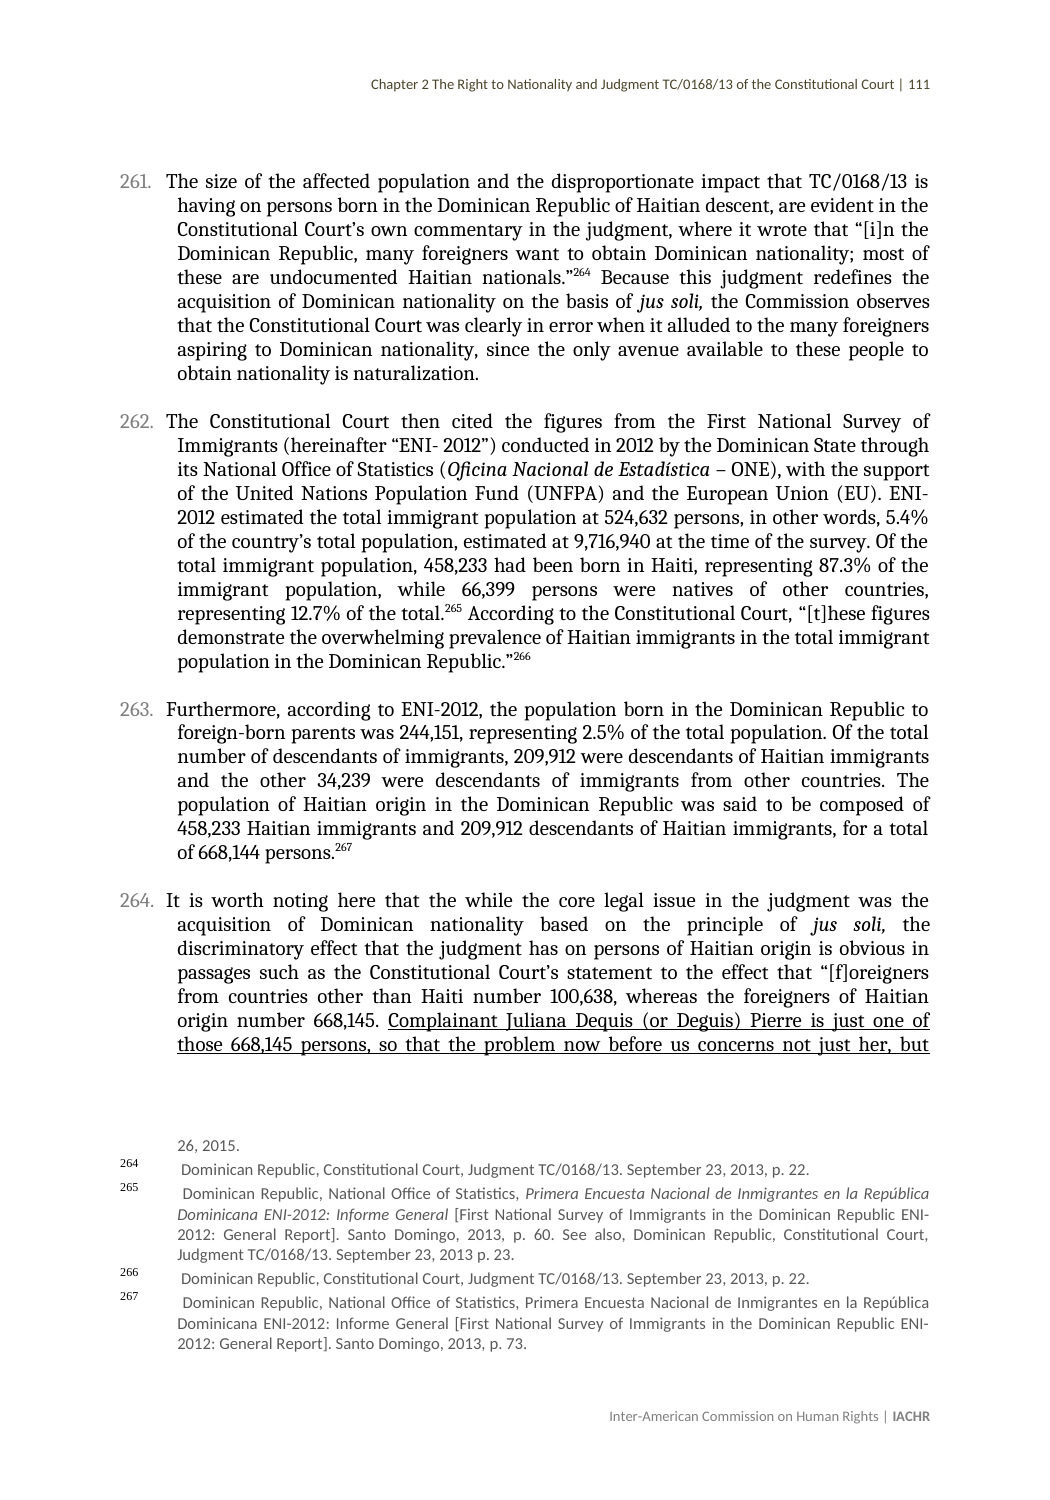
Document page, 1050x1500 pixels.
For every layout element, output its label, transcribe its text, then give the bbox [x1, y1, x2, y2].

list The Constitutional Court then cited the figures from the First National Survey of Immigrants (hereinafter “ENI- 2012”) conducted in 2012 by the Dominican State through its National Office of Statistics (Oficina Nacional de Estadística – ONE), with the support of the United Nations Population Fund (UNFPA) and the European Union (EU). ENI-2012 estimated the total immigrant population at 524,632 persons, in other words, 5.4% of the country’s total population, estimated at 9,716,940 at the time of the survey. Of the total immigrant population, 458,233 had been born in Haiti, representing 87.3% of the immigrant population, while 66,399 persons were natives of other countries, representing 12.7% of the total. According to the Constitutional Court, “[t]hese figures demonstrate the overwhelming prevalence of Haitian immigrants in the total immigrant population in the Dominican Republic.” [120, 410, 930, 673]
list Furthermore, according to ENI-2012, the population born in the Dominican Republic to foreign-born parents was 244,151, representing 2.5% of the total population. Of the total number of descendants of immigrants, 209,912 were descendants of Haitian immigrants and the other 34,239 were descendants of immigrants from other countries. The population of Haitian origin in the Dominican Republic was said to be composed of 458,233 Haitian immigrants and 209,912 descendants of Haitian immigrants, for a total of 668,144 persons. [120, 697, 930, 865]
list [120, 889, 930, 1057]
list The size of the affected population and the disproportionate impact that TC/0168/13 is having on persons born in the Dominican Republic of Haitian descent, are evident in the Constitutional Court’s own commentary in the judgment, where it wrote that “[i]n the Dominican Republic, many foreigners want to obtain Dominican nationality; most of these are undocumented Haitian nationals.” Because this judgment redefines the acquisition of Dominican nationality on the basis of jus soli, the Commission observes that the Constitutional Court was clearly in error when it alluded to the many foreigners aspiring to Dominican nationality, since the only avenue available to these people to obtain nationality is naturalization. [120, 170, 930, 386]
